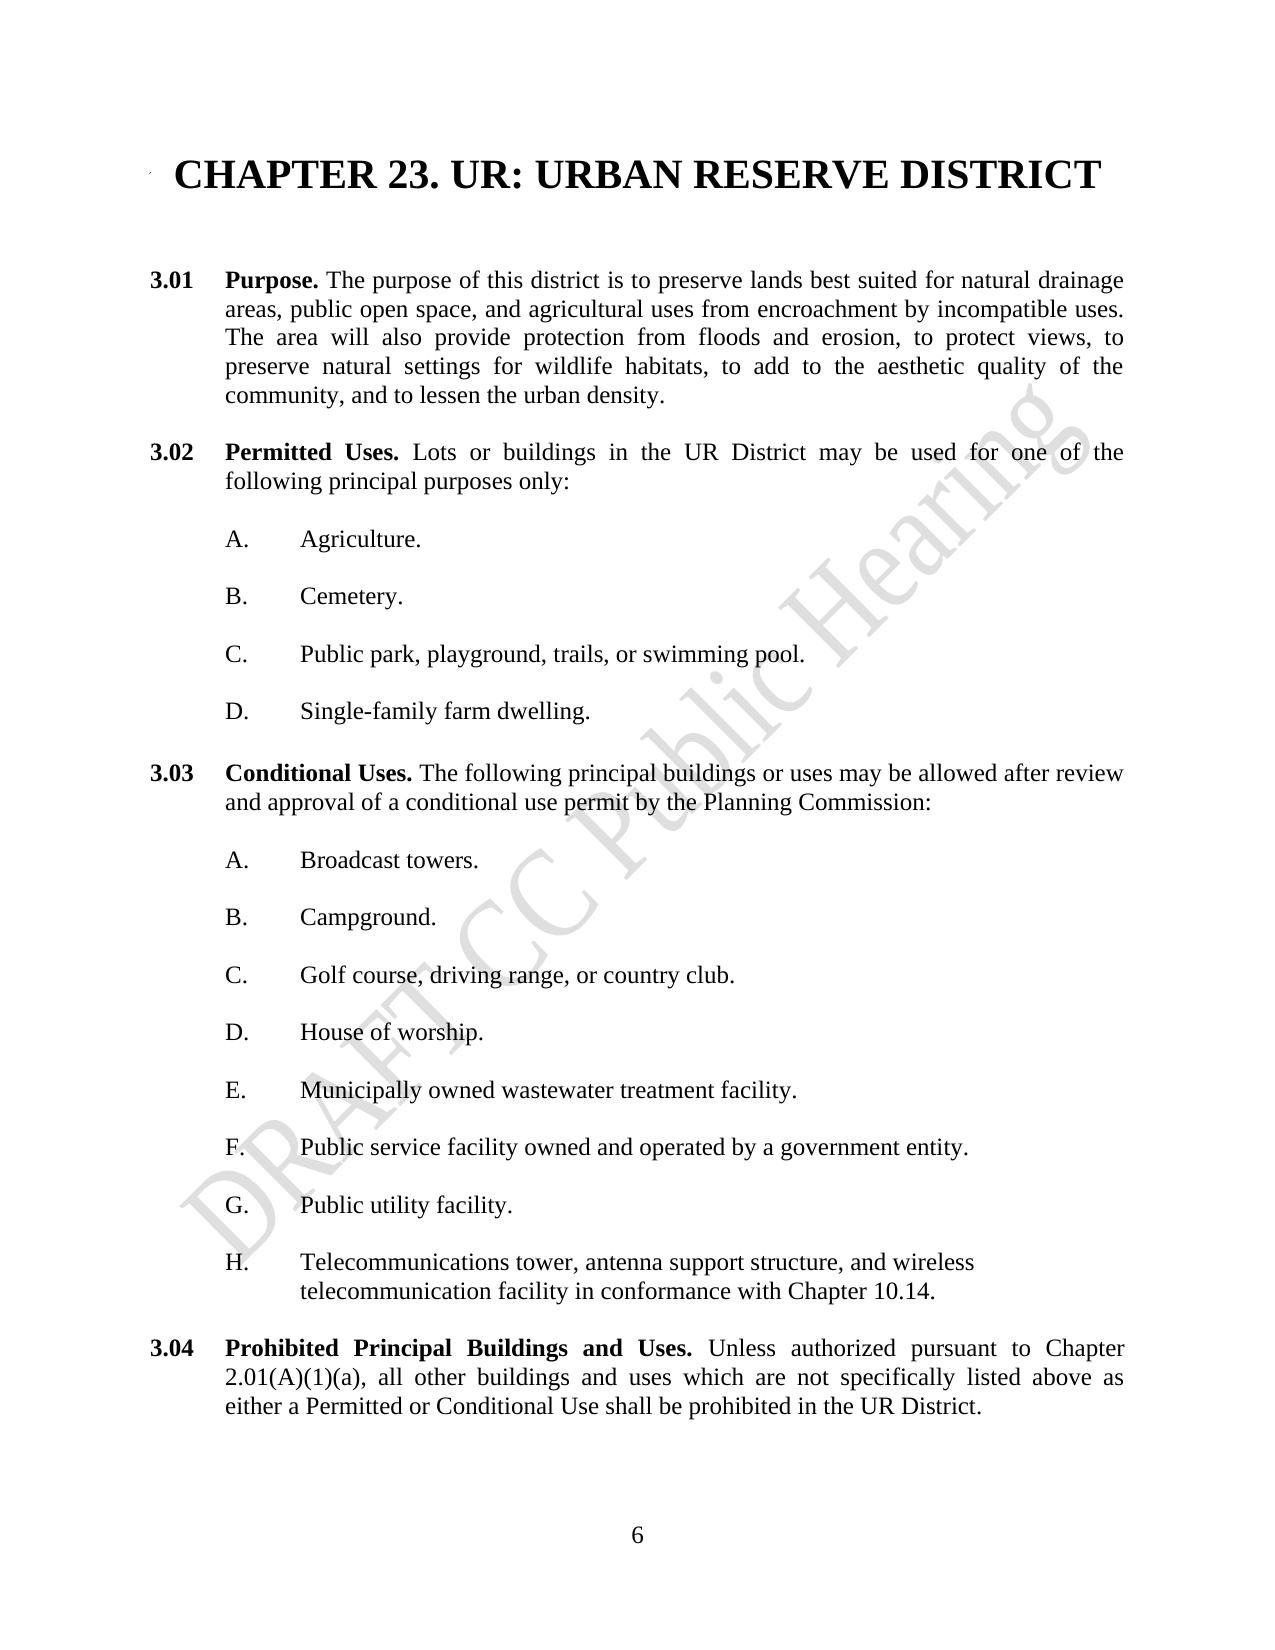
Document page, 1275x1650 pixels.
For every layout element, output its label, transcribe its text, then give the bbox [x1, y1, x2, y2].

list Broadcast towers. [225, 845, 1125, 873]
list Public park, playground, trails, or swimming pool. [225, 639, 1125, 667]
list Public service facility owned and operated by a government entity. [225, 1132, 1125, 1161]
text CHAPTER 3. UR: URBAN RESERVE DISTRICT [150, 150, 1125, 198]
list Public utility facility. [225, 1190, 1125, 1218]
text 3.04 Prohibited Principal Buildings and Uses. Unless authorized pursuant to Chapter 2.01(A)(1)(a), all other buildings and uses which are not specifically listed above as either a Permitted or Conditional Use shall be prohibited in the UR District. [150, 1333, 1125, 1420]
list Agriculture. [225, 524, 1125, 552]
list Cemetery. [225, 581, 1125, 610]
text 3.03 Conditional Uses. The following principal buildings or uses may be allowed after review and approval of a conditional use permit by the Planning Commission: [150, 758, 1125, 816]
list Telecommunications tower, antenna support structure, and wireless telecommunication facility in conformance with Chapter 10.14. [225, 1247, 1125, 1305]
text 3.01 Purpose. The purpose of this district is to preserve lands best suited for natural drainage areas, public open space, and agricultural uses from encroachment by incompatible uses. The area will also provide protection from floods and erosion, to protect views, to preserve natural settings for wildlife habitats, to add to the aesthetic quality of the community, and to lessen the urban density. [150, 265, 1125, 409]
text 3.02 Permitted Uses. Lots or buildings in the UR District may be used for one of the following principal purposes only: [150, 437, 1125, 495]
list Campground. [225, 902, 1125, 931]
list Municipally owned wastewater treatment facility. [225, 1075, 1125, 1103]
list Single-family farm dwelling. [225, 696, 1125, 725]
list House of worship. [225, 1017, 1125, 1046]
list Golf course, driving range, or country club. [225, 960, 1125, 988]
